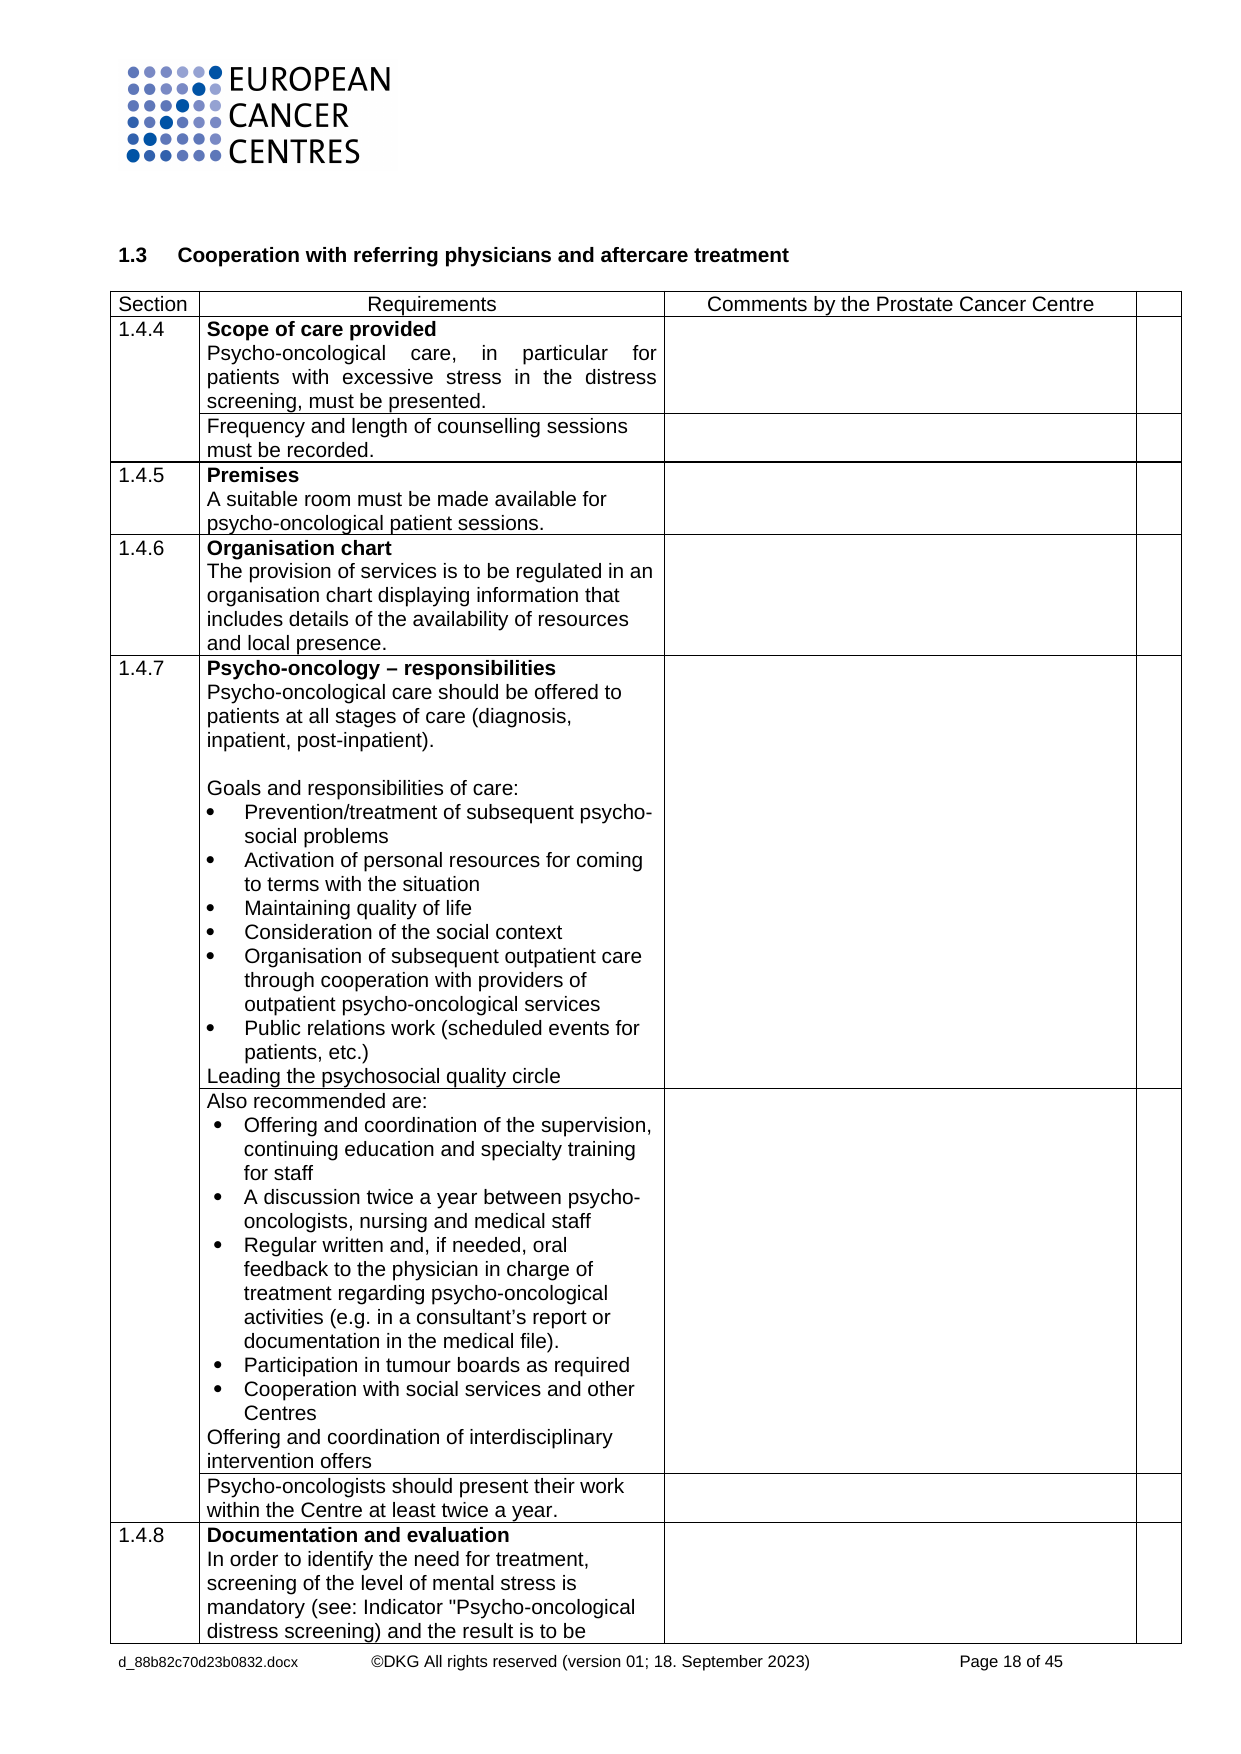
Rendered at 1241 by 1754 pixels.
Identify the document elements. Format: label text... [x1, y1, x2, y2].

table_cell [1137, 1089, 1181, 1473]
table_cell 1.4.5 [111, 463, 199, 534]
table_cell 1.4.8 [111, 1523, 199, 1643]
table_cell Also recommended are: Offering and coordination of the supervision, continuing education and specialty training for staff A discussion twice a year between psycho-oncologists, nursing and medical staff Regular written and, if needed, oral feedback to the physician in charge of treatment regarding psycho-oncological activities (e.g. in a consultant’s report or documentation in the medical file). Participation in tumour boards as required Cooperation with social services and other Centres Offering and coordination of interdisciplinary intervention offers [200, 1089, 664, 1473]
table_cell [1137, 317, 1181, 412]
table_cell [1137, 463, 1181, 534]
table_cell [111, 413, 199, 461]
table_cell Comments by the Prostate Cancer Centre [665, 292, 1136, 316]
table_cell [1137, 1523, 1181, 1643]
table_cell [665, 414, 1136, 461]
table_cell [1137, 656, 1181, 1088]
table_cell Premises A suitable room must be made available for psycho-oncological patient sessions. [200, 463, 664, 534]
picture [118, 59, 399, 171]
table_cell [665, 656, 1136, 1088]
table_cell 1.4.4 [111, 317, 199, 412]
table_cell [1137, 535, 1181, 655]
table_cell [665, 1474, 1136, 1522]
table_cell [665, 463, 1136, 534]
table_cell Scope of care provided Psycho-oncological care, in particular for patients with excessive stress in the distress screening, must be presented. [200, 317, 664, 412]
table_cell [665, 1089, 1136, 1473]
table_cell 1.4.6 [111, 535, 199, 655]
table_cell Requirements [200, 292, 664, 316]
table_cell [1137, 292, 1181, 316]
table_cell [1137, 414, 1181, 461]
table_header 1.3 Cooperation with referring physicians and aftercare treatment [111, 219, 1181, 291]
table_cell [665, 317, 1136, 412]
table_cell Frequency and length of counselling sessions must be recorded. [200, 414, 664, 461]
table_cell [665, 535, 1136, 655]
table_cell [665, 1523, 1136, 1643]
table_cell Psycho-oncologists should present their work within the Centre at least twice a year. [200, 1474, 664, 1522]
table_cell 1.4.7 [111, 656, 199, 1522]
table_cell Section [111, 292, 199, 316]
table_cell Organisation chart The provision of services is to be regulated in an organisation chart displaying information that includes details of the availability of resources and local presence. [200, 535, 664, 655]
table_cell [1137, 1474, 1181, 1522]
table_cell Psycho-oncology – responsibilities Psycho-oncological care should be offered to patients at all stages of care (diagnosis, inpatient, post-inpatient). Goals and responsibilities of care: Prevention/treatment of subsequent psycho-social problems Activation of personal resources for coming to terms with the situation Maintaining quality of life Consideration of the social context Organisation of subsequent outpatient care through cooperation with providers of outpatient psycho-oncological services Public relations work (scheduled events for patients, etc.) Leading the psychosocial quality circle [200, 656, 664, 1088]
